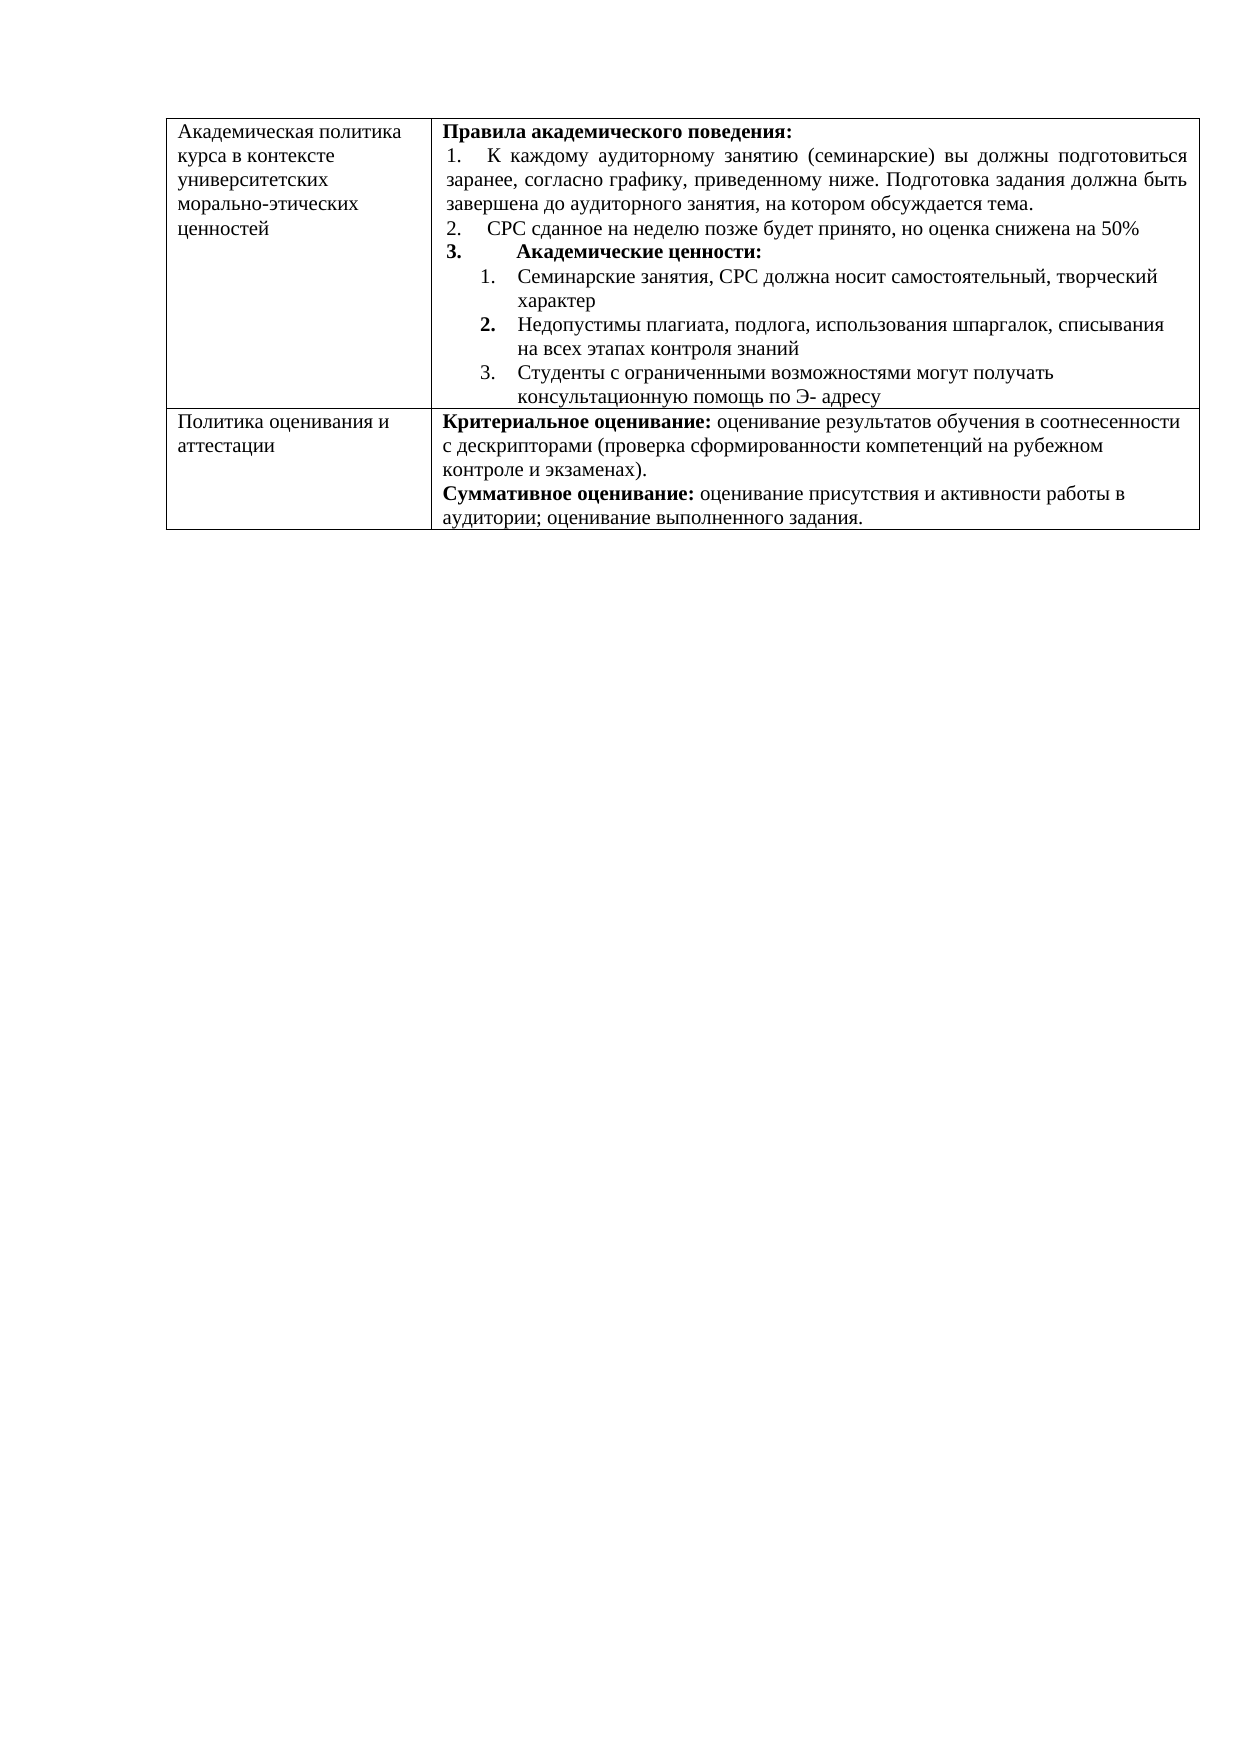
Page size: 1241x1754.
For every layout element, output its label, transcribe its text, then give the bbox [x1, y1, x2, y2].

table_cell Политика оценивания и аттестации [167, 409, 431, 529]
table_cell Критериальное оценивание: оценивание результатов обучения в соотнесенности с дескрипторами (проверка сформированности компетенций на рубежном контроле и экзаменах). Суммативное оценивание: оценивание присутствия и активности работы в аудитории; оценивание выполненного задания. [432, 409, 1199, 529]
table_header Правила академического поведения: К каждому аудиторному занятию (семинарские) вы должны подготовиться заранее, согласно графику, приведенному ниже. Подготовка задания должна быть завершена до аудиторного занятия, на котором обсуждается тема. СРС сданное на неделю позже будет принято, но оценка снижена на 50% Академические ценности: Семинарские занятия, СРС должна носит самостоятельный, творческий характер Недопустимы плагиата, подлога, использования шпаргалок, списывания на всех этапах контроля знаний Студенты с ограниченными возможностями могут получать консультационную помощь по Э- адресу [432, 119, 1199, 408]
table_header Академическая политика курса в контексте университетских морально-этических ценностей [167, 119, 431, 408]
